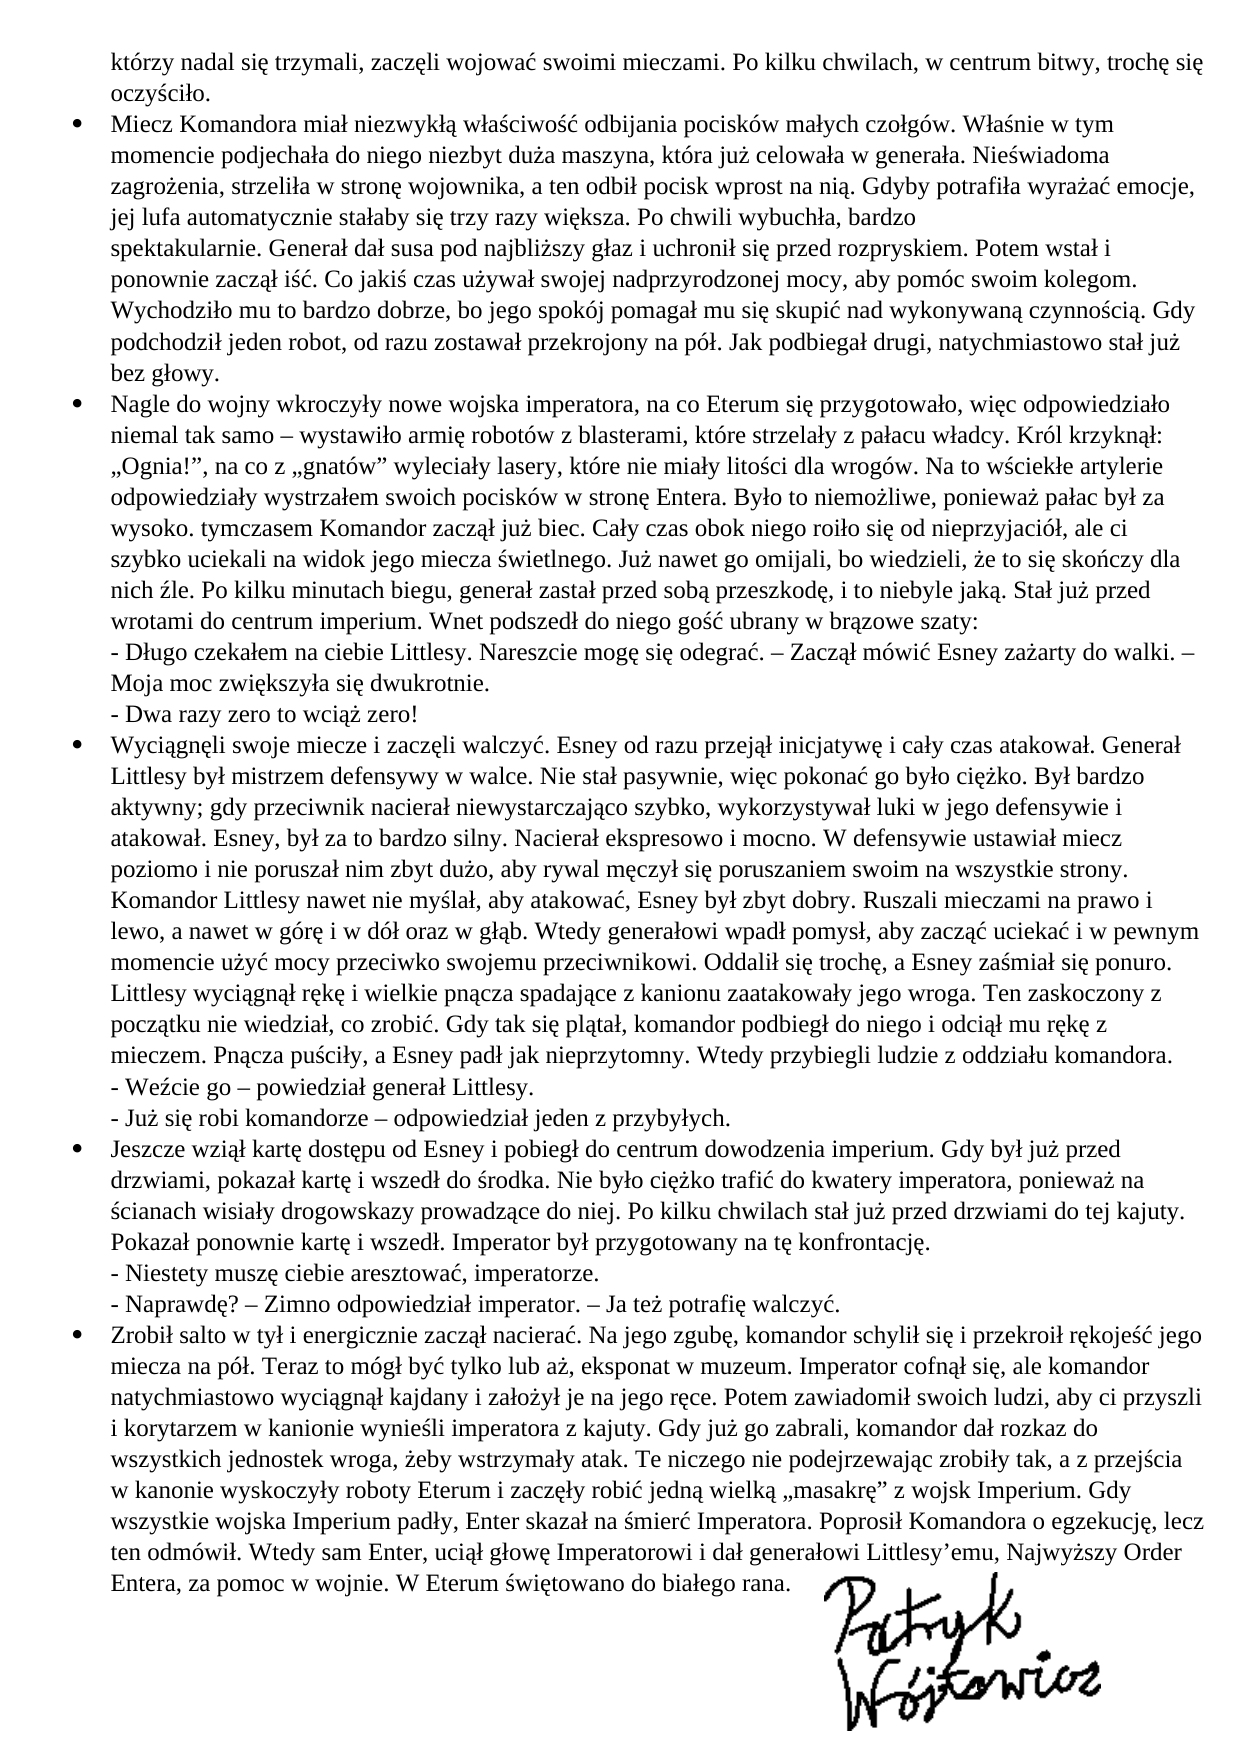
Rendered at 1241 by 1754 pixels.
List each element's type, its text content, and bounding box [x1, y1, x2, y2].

picture [824, 1572, 1101, 1731]
list Wyciągnęli swoje miecze i zaczęli walczyć. Esney od razu przejął inicjatywę i cały czas atakował. Generał Littlesy był mistrzem defensywy w walce. Nie stał pasywnie, więc pokonać go było ciężko. Był bardzo aktywny; gdy przeciwnik nacierał niewystarczająco szybko, wykorzystywał luki w jego defensywie i atakował. Esney, był za to bardzo silny. Nacierał ekspresowo i mocno. W defensywie ustawiał miecz poziomo i nie poruszał nim zbyt dużo, aby rywal męczył się poruszaniem swoim na wszystkie strony. Komandor Littlesy nawet nie myślał, aby atakować, Esney był zbyt dobry. Ruszali mieczami na prawo i lewo, a nawet w górę i w dół oraz w głąb. Wtedy generałowi wpadł pomysł, aby zacząć uciekać i w pewnym momencie użyć mocy przeciwko swojemu przeciwnikowi. Oddalił się trochę, a Esney zaśmiał się ponuro. Littlesy wyciągnął rękę i wielkie pnącza spadające z kanionu zaatakowały jego wroga. Ten zaskoczony z początku nie wiedział, co zrobić. Gdy tak się plątał, komandor podbiegł do niego i odciął mu rękę z mieczem. Pnącza puściły, a Esney padł jak nieprzytomny. Wtedy przybiegli ludzie z oddziału komandora. [73, 730, 1205, 1069]
list - Niestety muszę ciebie aresztować, imperatorze. [110, 1258, 1205, 1287]
list Jeszcze wziął kartę dostępu od Esney i pobiegł do centrum dowodzenia imperium. Gdy był już przed drzwiami, pokazał kartę i wszedł do środka. Nie było ciężko trafić do kwatery imperatora, ponieważ na ścianach wisiały drogowskazy prowadzące do niej. Po kilku chwilach stał już przed drzwiami do tej kajuty. Pokazał ponownie kartę i wszedł. Imperator był przygotowany na tę konfrontację. [73, 1134, 1205, 1256]
list - Już się robi komandorze – odpowiedział jeden z przybyłych. [110, 1103, 1205, 1131]
list Miecz Komandora miał niezwykłą właściwość odbijania pocisków małych czołgów. Właśnie w tym momencie podjechała do niego niezbyt duża maszyna, która już celowała w generała. Nieświadoma zagrożenia, strzeliła w stronę wojownika, a ten odbił pocisk wprost na nią. Gdyby potrafiła wyrażać emocje, jej lufa automatycznie stałaby się trzy razy większa. Po chwili wybuchła, bardzo [73, 109, 1205, 231]
list - Weźcie go – powiedział generał Littlesy. [110, 1072, 1205, 1100]
list spektakularnie. Generał dał susa pod najbliższy głaz i uchronił się przed rozpryskiem. Potem wstał i ponownie zaczął iść. Co jakiś czas używał swojej nadprzyrodzonej mocy, aby pomóc swoim kolegom. Wychodziło mu to bardzo dobrze, bo jego spokój pomagał mu się skupić nad wykonywaną czynnością. Gdy podchodził jeden robot, od razu zostawał przekrojony na pół. Jak podbiegał drugi, natychmiastowo stał już bez głowy. [110, 233, 1205, 386]
list - Dwa razy zero to wciąż zero! [110, 699, 1205, 728]
list - Długo czekałem na ciebie Littlesy. Nareszcie mogę się odegrać. – Zaczął mówić Esney zażarty do walki. – Moja moc zwiększyła się dwukrotnie. [110, 637, 1205, 697]
list Nagle do wojny wkroczyły nowe wojska imperatora, na co Eterum się przygotowało, więc odpowiedziało niemal tak samo – wystawiło armię robotów z blasterami, które strzelały z pałacu władcy. Król krzyknął: „Ognia!”, na co z „gnatów” wyleciały lasery, które nie miały litości dla wrogów. Na to wściekłe artylerie odpowiedziały wystrzałem swoich pocisków w stronę Entera. Było to niemożliwe, ponieważ pałac był za wysoko. tymczasem Komandor zaczął już biec. Cały czas obok niego roiło się od nieprzyjaciół, ale ci szybko uciekali na widok jego miecza świetlnego. Już nawet go omijali, bo wiedzieli, że to się skończy dla nich źle. Po kilku minutach biegu, generał zastał przed sobą przeszkodę, i to niebyle jaką. Stał już przed wrotami do centrum imperium. Wnet podszedł do niego gość ubrany w brązowe szaty: [73, 389, 1205, 635]
list Zrobił salto w tył i energicznie zaczął nacierać. Na jego zgubę, komandor schylił się i przekroił rękojeść jego miecza na pół. Teraz to mógł być tylko lub aż, eksponat w muzeum. Imperator cofnął się, ale komandor natychmiastowo wyciągnął kajdany i założył je na jego ręce. Potem zawiadomił swoich ludzi, aby ci przyszli i korytarzem w kanionie wynieśli imperatora z kajuty. Gdy już go zabrali, komandor dał rozkaz do wszystkich jednostek wroga, żeby wstrzymały atak. Te niczego nie podejrzewając zrobiły tak, a z przejścia w kanonie wyskoczyły roboty Eterum i zaczęły robić jedną wielką „masakrę” z wojsk Imperium. Gdy wszystkie wojska Imperium padły, Enter skazał na śmierć Imperatora. Poprosił Komandora o egzekucję, lecz ten odmówił. Wtedy sam Enter, uciął głowę Imperatorowi i dał generałowi Littlesy’emu, Najwyższy Order Entera, za pomoc w wojnie. W Eterum świętowano do białego rana. [73, 1320, 1205, 1597]
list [73, 47, 1205, 107]
list - Naprawdę? – Zimno odpowiedział imperator. – Ja też potrafię walczyć. [110, 1289, 1205, 1318]
